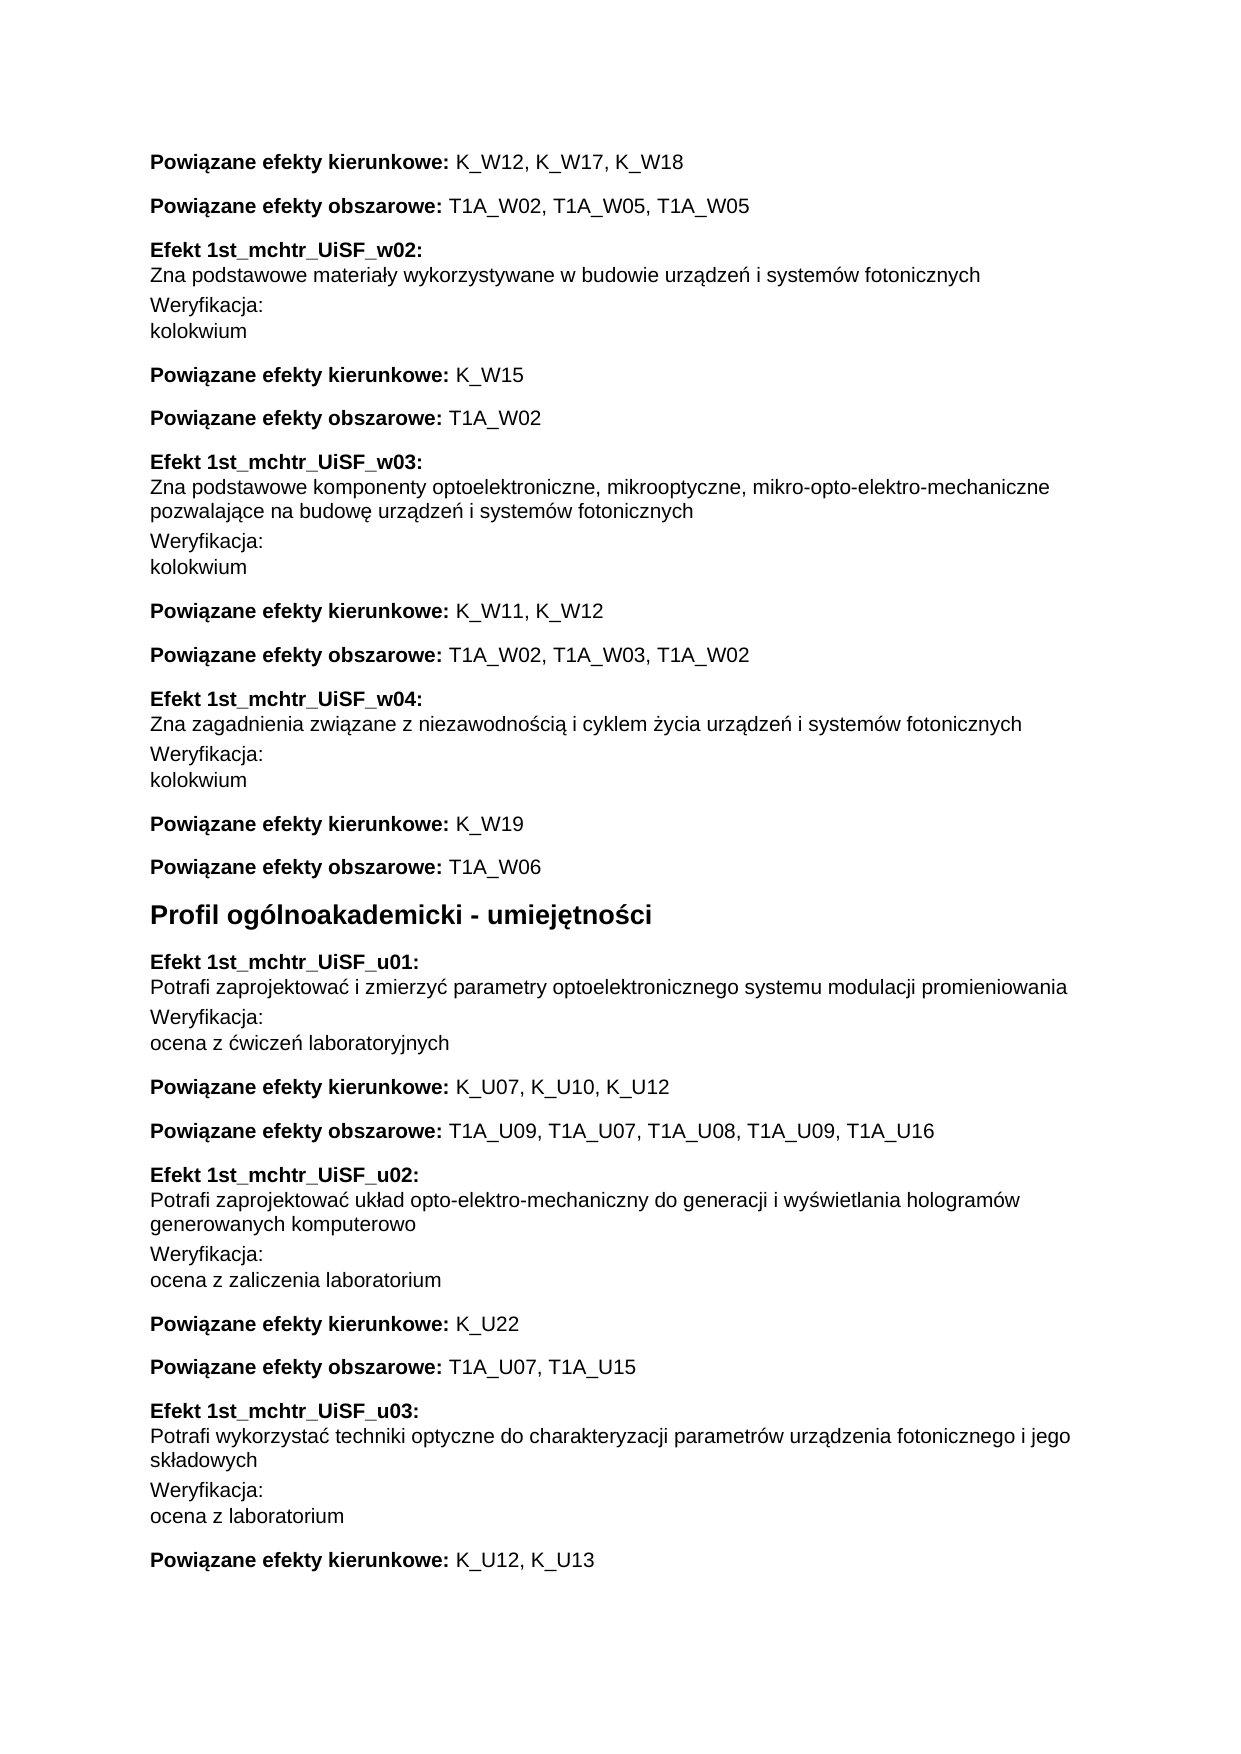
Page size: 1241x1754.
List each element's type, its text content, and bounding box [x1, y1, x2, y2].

text ocena z zaliczenia laboratorium [150, 1268, 1090, 1292]
subtitle Profil ogólnoakademicki - umiejętności [150, 899, 1090, 930]
text ocena z laboratorium [150, 1504, 1090, 1528]
text Powiązane efekty obszarowe: T1A_W02 [150, 406, 1090, 430]
text Zna podstawowe materiały wykorzystywane w budowie urządzeń i systemów fotonicznych [150, 262, 1090, 286]
text Powiązane efekty kierunkowe: K_W11, K_W12 [150, 599, 1090, 623]
text Potrafi zaprojektować układ opto-elektro-mechaniczny do generacji i wyświetlania hologramów generowanych komputerowo [150, 1187, 1090, 1235]
text Efekt 1st_mchtr_UiSF_u03: [150, 1399, 1090, 1423]
text kolokwium [150, 768, 1090, 792]
text Powiązane efekty kierunkowe: K_U12, K_U13 [150, 1548, 1090, 1572]
text Weryfikacja: [150, 529, 1090, 553]
text Weryfikacja: [150, 742, 1090, 766]
text Weryfikacja: [150, 1005, 1090, 1029]
text Efekt 1st_mchtr_UiSF_u01: [150, 950, 1090, 974]
text Weryfikacja: [150, 293, 1090, 317]
text Weryfikacja: [150, 1242, 1090, 1266]
text Powiązane efekty obszarowe: T1A_W02, T1A_W05, T1A_W05 [150, 194, 1090, 218]
text Powiązane efekty obszarowe: T1A_U09, T1A_U07, T1A_U08, T1A_U09, T1A_U16 [150, 1119, 1090, 1143]
text kolokwium [150, 555, 1090, 579]
text Powiązane efekty kierunkowe: K_W15 [150, 362, 1090, 386]
text Powiązane efekty kierunkowe: K_W19 [150, 811, 1090, 835]
text Powiązane efekty kierunkowe: K_U07, K_U10, K_U12 [150, 1075, 1090, 1099]
text Powiązane efekty obszarowe: T1A_W06 [150, 855, 1090, 879]
text Zna podstawowe komponenty optoelektroniczne, mikrooptyczne, mikro-opto-elektro-mechaniczne pozwalające na budowę urządzeń i systemów fotonicznych [150, 475, 1090, 523]
text Powiązane efekty obszarowe: T1A_W02, T1A_W03, T1A_W02 [150, 643, 1090, 667]
text Efekt 1st_mchtr_UiSF_w02: [150, 237, 1090, 261]
text Efekt 1st_mchtr_UiSF_w04: [150, 686, 1090, 710]
text Powiązane efekty kierunkowe: K_U22 [150, 1311, 1090, 1335]
text Efekt 1st_mchtr_UiSF_w03: [150, 450, 1090, 474]
text Powiązane efekty kierunkowe: K_W12, K_W17, K_W18 [150, 150, 1090, 174]
text Weryfikacja: [150, 1478, 1090, 1502]
text Potrafi zaprojektować i zmierzyć parametry optoelektronicznego systemu modulacji promieniowania [150, 975, 1090, 999]
text Zna zagadnienia związane z niezawodnością i cyklem życia urządzeń i systemów fotonicznych [150, 711, 1090, 735]
text Potrafi wykorzystać techniki optyczne do charakteryzacji parametrów urządzenia fotonicznego i jego składowych [150, 1424, 1090, 1472]
text Powiązane efekty obszarowe: T1A_U07, T1A_U15 [150, 1355, 1090, 1379]
text Efekt 1st_mchtr_UiSF_u02: [150, 1162, 1090, 1186]
text ocena z ćwiczeń laboratoryjnych [150, 1031, 1090, 1055]
text kolokwium [150, 319, 1090, 343]
